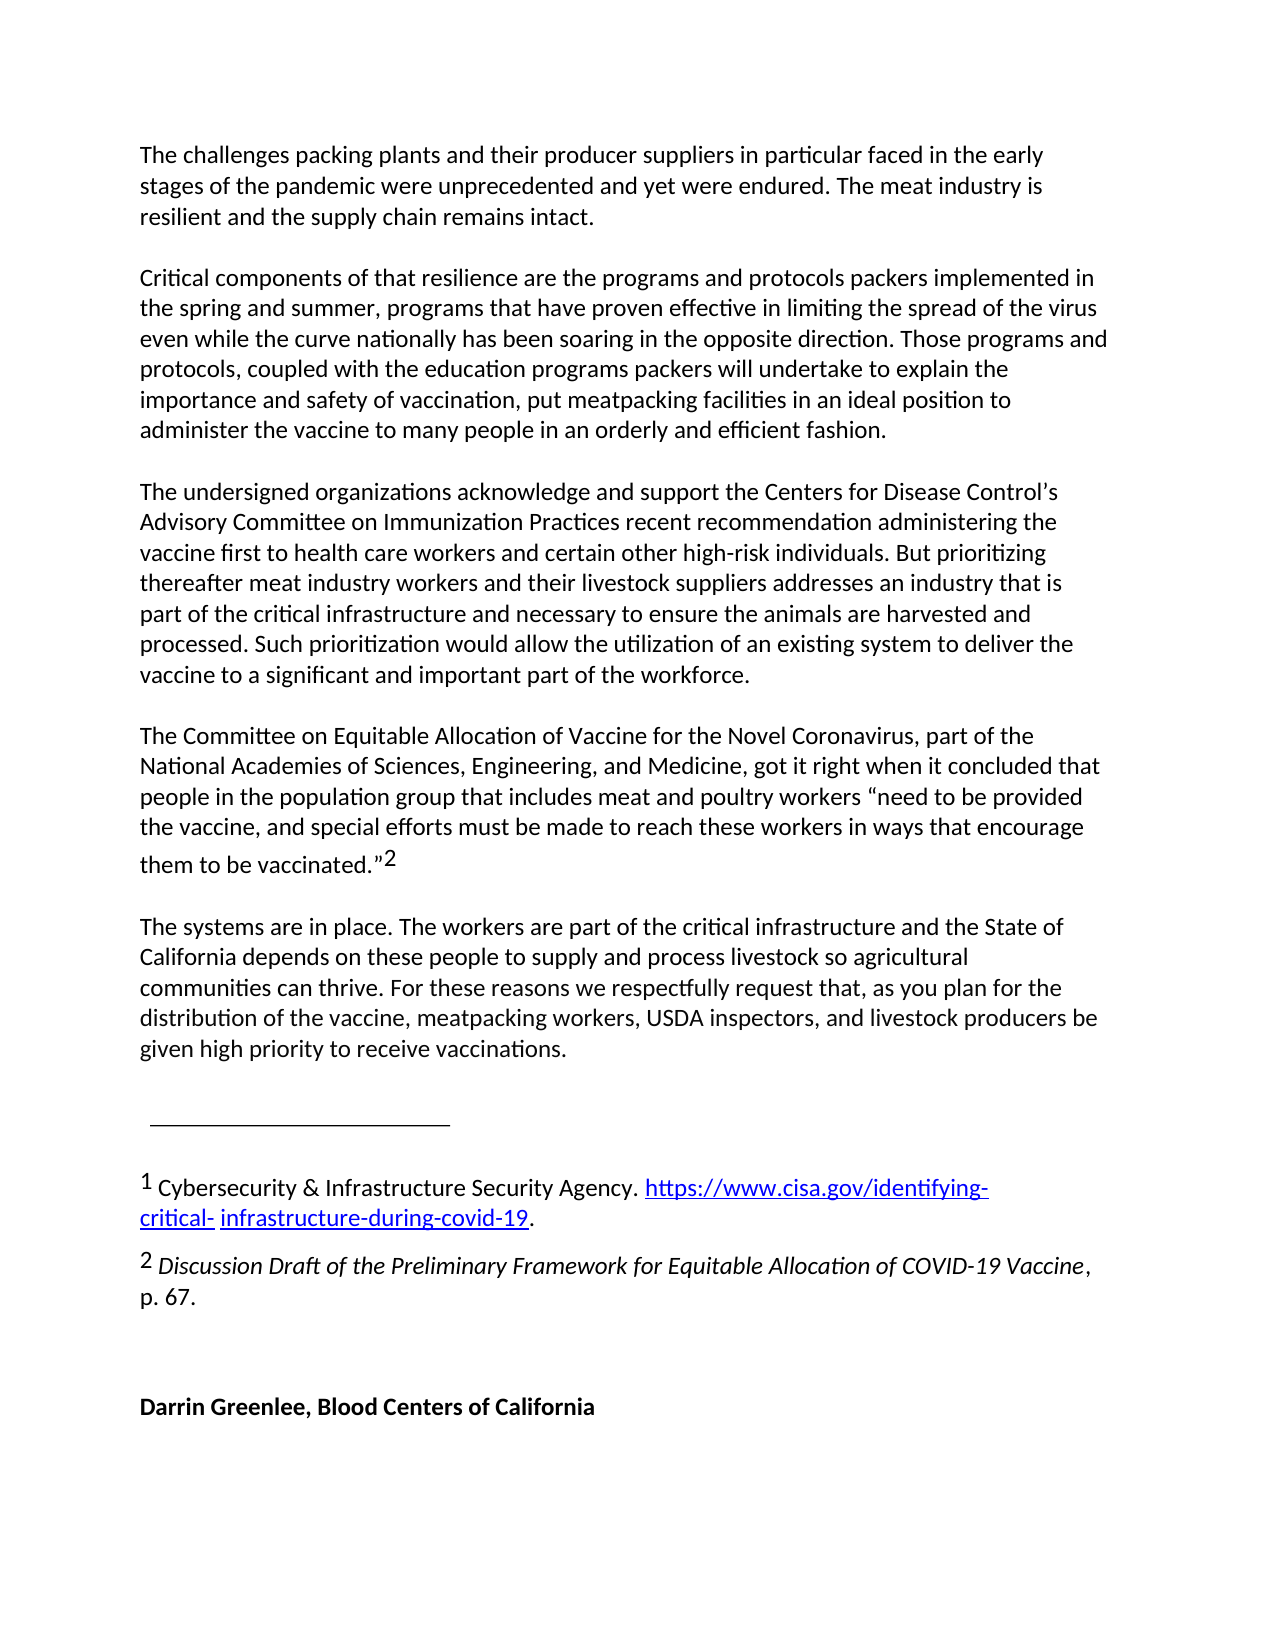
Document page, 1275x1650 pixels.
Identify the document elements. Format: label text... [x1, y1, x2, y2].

text Darrin Greenlee, Blood Centers of California [139, 1392, 1133, 1422]
text 2 Discussion Draft of the Preliminary Framework for Equitable Allocation of COVID-19 Vaccine, p. 67. [139, 1244, 1095, 1311]
text Critical components of that resilience are the programs and protocols packers implemented in the spring and summer, programs that have proven effective in limiting the spread of the virus even while the curve nationally has been soaring in the opposite direction. Those programs and protocols, coupled with the education programs packers will undertake to explain the importance and safety of vaccination, put meatpacking facilities in an ideal position to administer the vaccine to many people in an orderly and efficient fashion. [139, 262, 1118, 445]
text The challenges packing plants and their producer suppliers in particular faced in the early stages of the pandemic were unprecedented and yet were endured. The meat industry is resilient and the supply chain remains intact. [139, 139, 1058, 231]
text The Committee on Equitable Allocation of Vaccine for the Novel Coronavirus, part of the National Academies of Sciences, Engineering, and Medicine, got it right when it concluded that people in the population group that includes meat and poultry workers “need to be provided the vaccine, and special efforts must be made to reach these workers in ways that encourage them to be vaccinated.”2 [139, 720, 1114, 880]
text 1 Cybersecurity & Infrastructure Security Agency. https://www.cisa.gov/identifying-critical- infrastructure-during-covid-19. [139, 1165, 1020, 1233]
text The systems are in place. The workers are part of the critical infrastructure and the State of California depends on these people to supply and process livestock so agricultural communities can thrive. For these reasons we respectfully request that, as you plan for the distribution of the vaccine, meatpacking workers, USDA inspectors, and livestock producers be given high priority to receive vaccinations. [139, 911, 1101, 1063]
text The undersigned organizations acknowledge and support the Centers for Disease Control’s Advisory Committee on Immunization Practices recent recommendation administering the vaccine first to health care workers and certain other high-risk individuals. But prioritizing thereafter meat industry workers and their livestock suppliers addresses an industry that is part of the critical infrastructure and necessary to ensure the animals are harvested and processed. Such prioritization would allow the utilization of an existing system to deliver the vaccine to a significant and important part of the workforce. [139, 476, 1104, 689]
